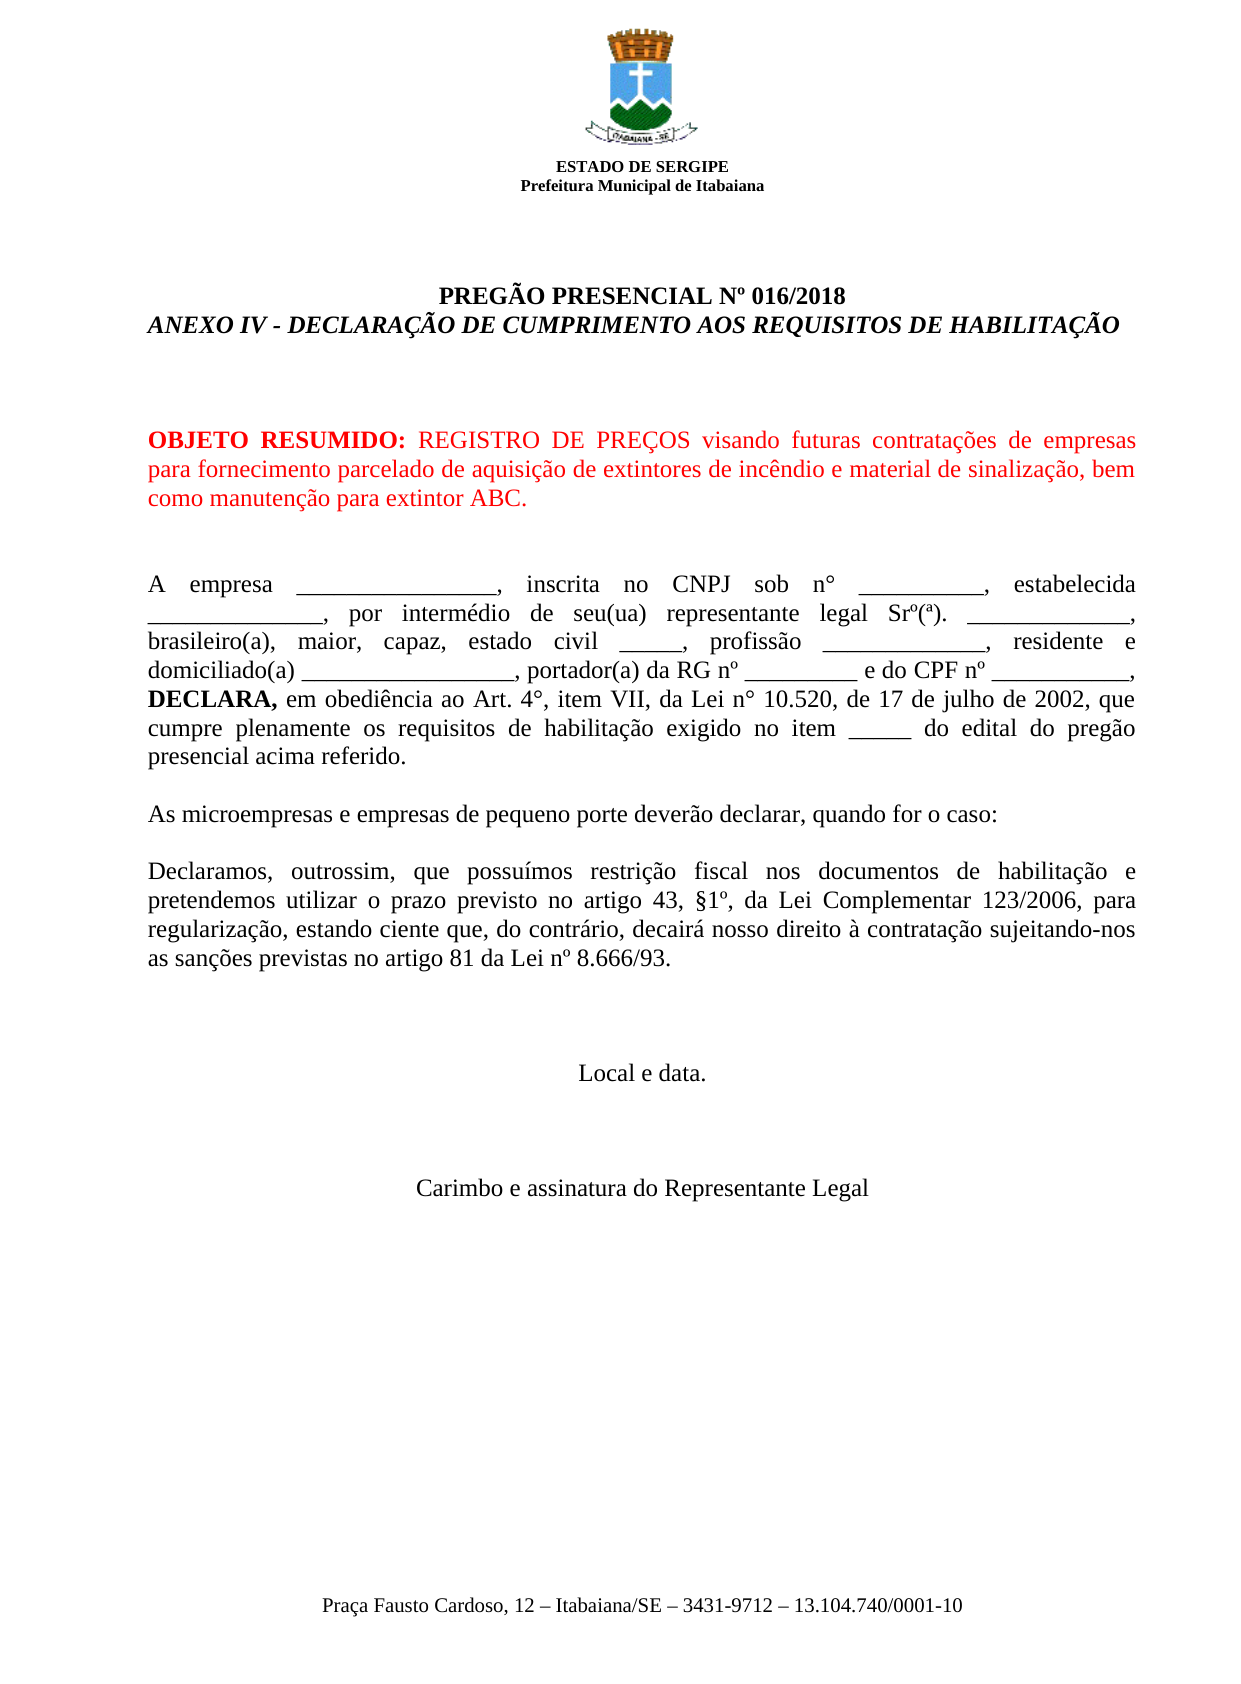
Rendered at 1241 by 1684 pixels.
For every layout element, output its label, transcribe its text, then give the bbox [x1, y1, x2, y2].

text Declaramos, outrossim, que possuímos restrição fiscal nos documentos de habilitação e pretendemos utilizar o prazo previsto no artigo 43, §1º, da Lei Complementar 123/2006, para regularização, estando ciente que, do contrário, decairá nosso direito à contratação sujeitando-nos as sanções previstas no artigo 81 da Lei nº 8.666/93. [148, 856, 1137, 971]
picture [579, 17, 706, 157]
text Local e data. [148, 1058, 1137, 1086]
text PREGÃO PRESENCIAL Nº 016/2018 [148, 281, 1137, 310]
text Carimbo e assinatura do Representante Legal [148, 1173, 1137, 1201]
text A empresa ________________, inscrita no CNPJ sob n° __________, estabelecida ______________, por intermédio de seu(ua) representante legal Srº(ª). _____________, brasileiro(a), maior, capaz, estado civil _____, profissão _____________, residente e domiciliado(a) _________________, portador(a) da RG nº _________ e do CPF nº ___________, DECLARA, em obediência ao Art. 4°, item VII, da Lei n° 10.520, de 17 de julho de 2002, que cumpre plenamente os requisitos de habilitação exigido no item _____ do edital do pregão presencial acima referido. [148, 569, 1137, 770]
text OBJETO RESUMIDO: REGISTRO DE PREÇOS visando futuras contratações de empresas para fornecimento parcelado de aquisição de extintores de incêndio e material de sinalização, bem como manutenção para extintor ABC. [148, 425, 1137, 511]
text As microempresas e empresas de pequeno porte deverão declarar, quando for o caso: [148, 799, 1137, 828]
text ANEXO IV - DECLARAÇÃO DE CUMPRIMENTO AOS REQUISITOS DE HABILITAÇÃO [148, 310, 1137, 339]
